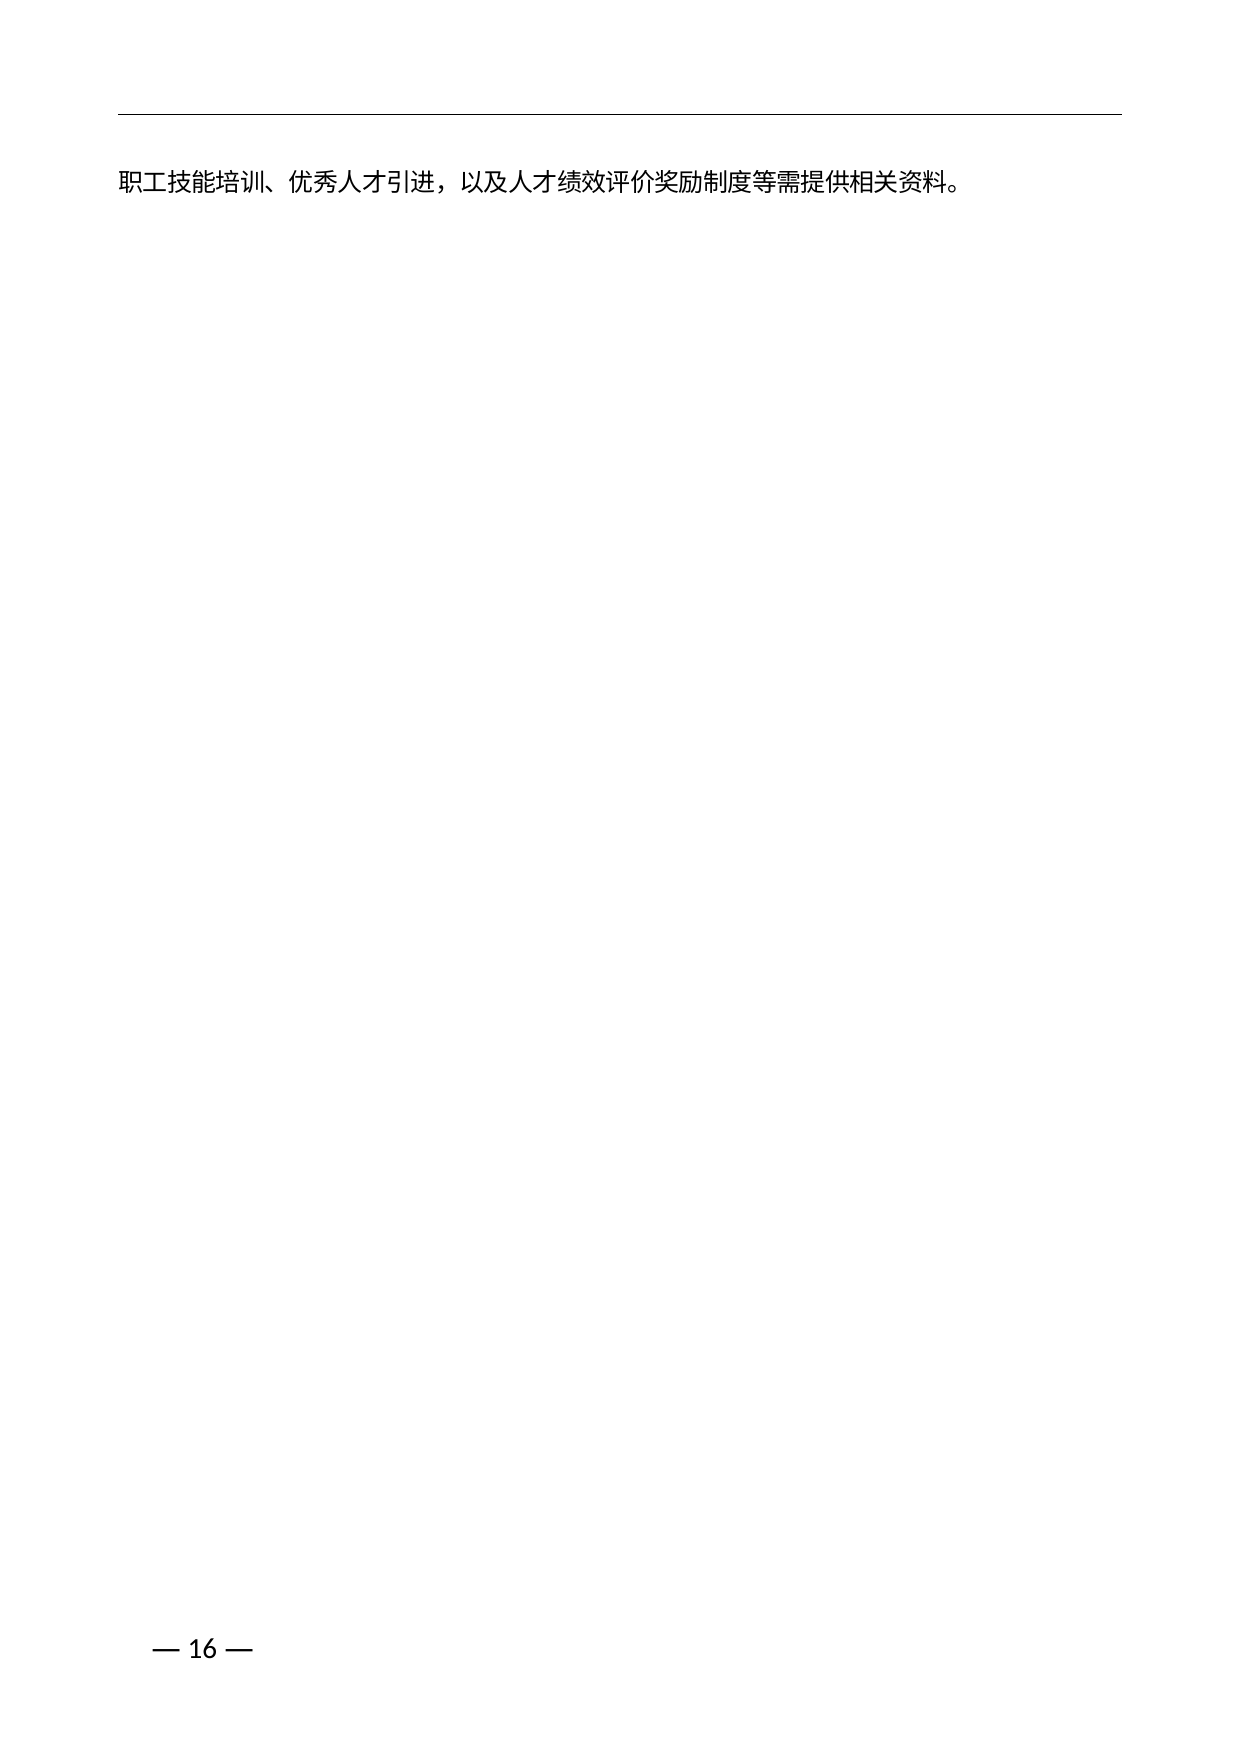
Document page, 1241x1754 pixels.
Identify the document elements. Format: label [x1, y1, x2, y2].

text [118, 162, 1122, 198]
